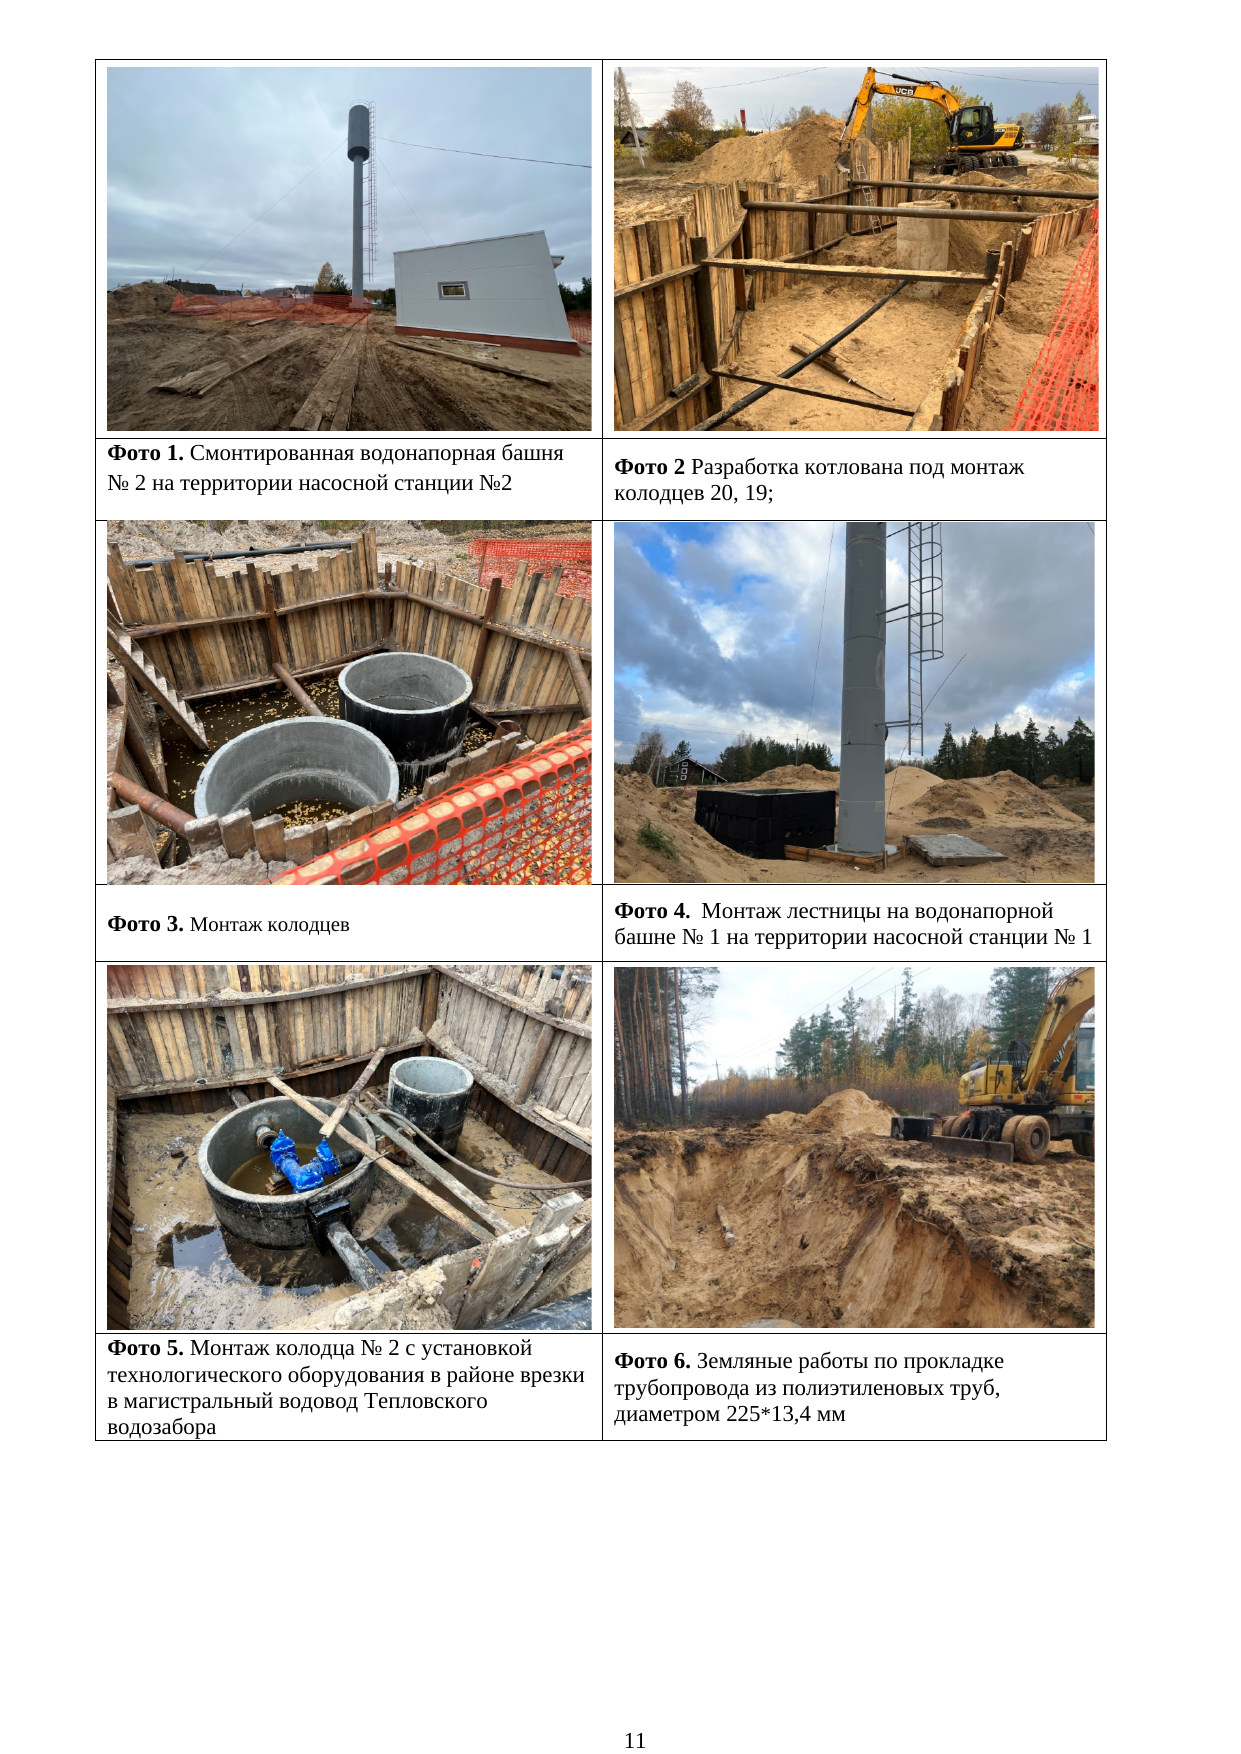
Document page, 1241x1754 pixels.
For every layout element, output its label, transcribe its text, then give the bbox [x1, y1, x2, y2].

table_header [96, 60, 602, 437]
table_header [603, 60, 1106, 437]
picture [107, 520, 592, 885]
picture [107, 965, 592, 1330]
table_cell [603, 962, 1106, 1333]
picture [614, 967, 1095, 1328]
table_cell [96, 962, 602, 1333]
table_cell Фото 4. Монтаж лестницы на водонапорной башне № 1 на территории насосной станции № 1 [603, 885, 1106, 961]
table_cell [592, 521, 602, 884]
table_cell Фото 6. Земляные работы по прокладке трубопровода из полиэтиленовых труб, диаметром 225*13,4 мм [603, 1334, 1106, 1440]
table_cell Фото 3. Монтаж колодцев [96, 885, 602, 961]
picture [614, 67, 1099, 431]
table_cell Фото 1. Смонтированная водонапорная башня № 2 на территории насосной станции №2 [96, 439, 602, 520]
table_cell [603, 521, 1106, 884]
table_cell Фото 2 Разработка котлована под монтаж колодцев 20, 19; [603, 439, 1106, 520]
picture [107, 67, 592, 431]
table_cell [96, 521, 107, 884]
table_cell Фото 5. Монтаж колодца № 2 с установкой технологического оборудования в районе врезки в магистральный водовод Тепловского водозабора [96, 1334, 602, 1440]
picture [614, 522, 1095, 883]
